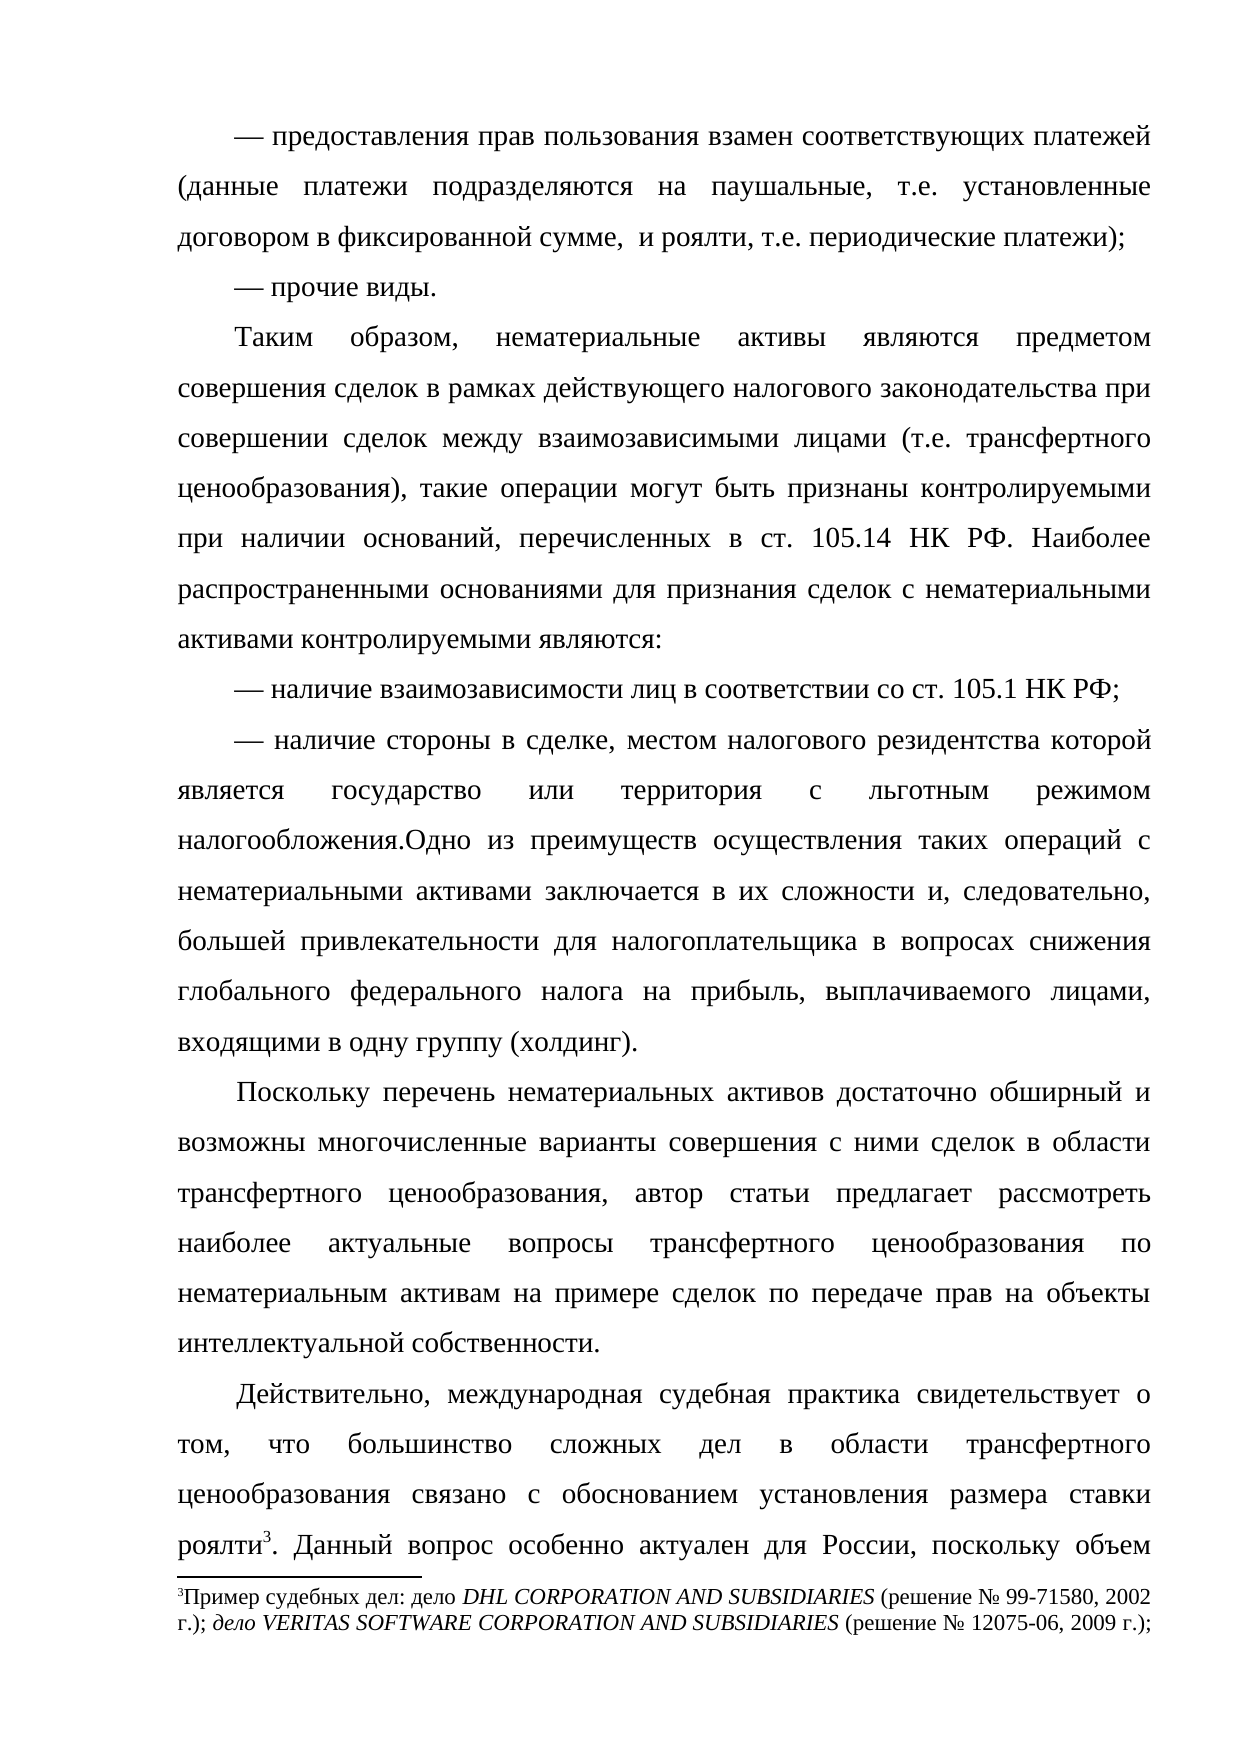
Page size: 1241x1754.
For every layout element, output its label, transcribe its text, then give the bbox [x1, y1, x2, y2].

text ― наличие взаимозависимости лиц в соответствии со ст. 105.1 НК РФ; [177, 672, 1152, 705]
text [177, 1376, 1152, 1560]
text ― прочие виды. [177, 269, 1152, 303]
text Таким образом, нематериальные активы являются предметом совершения сделок в рамках действующего налогового законодательства при совершении сделок между взаимозависимыми лицами (т.е. трансфертного ценообразования), такие операции могут быть признаны контролируемыми при наличии оснований, перечисленных в ст. 105.14 НК РФ. Наиболее распространенными основаниями для признания сделок с нематериальными активами контролируемыми являются: [177, 319, 1152, 655]
text ― предоставления прав пользования взамен соответствующих платежей (данные платежи подразделяются на паушальные, т.е. установленные договором в фиксированной сумме, и роялти, т.е. периодические платежи); [177, 118, 1152, 252]
text ― наличие стороны в сделке, местом налогового резидентства которой является государство или территория с льготным режимом налогообложения.Одно из преимуществ осуществления таких операций с нематериальными активами заключается в их сложности и, следовательно, большей привлекательности для налогоплательщика в вопросах снижения глобального федерального налога на прибыль, выплачиваемого лицами, входящими в одну группу (холдинг). [177, 722, 1152, 772]
text Поскольку перечень нематериальных активов достаточно обширный и возможны многочисленные варианты совершения с ними сделок в области трансфертного ценообразования, автор статьи предлагает рассмотреть наиболее актуальные вопросы трансфертного ценообразования по нематериальным активам на примере сделок по передаче прав на объекты интеллектуальной собственности. [177, 1074, 1152, 1359]
text ― наличие стороны в сделке, местом налогового резидентства которой является государство или территория с льготным режимом налогообложения.Одно из преимуществ осуществления таких операций с нематериальными активами заключается в их сложности и, следовательно, большей привлекательности для налогоплательщика в вопросах снижения глобального федерального налога на прибыль, выплачиваемого лицами, входящими в одну группу (холдинг). [177, 806, 1152, 1057]
